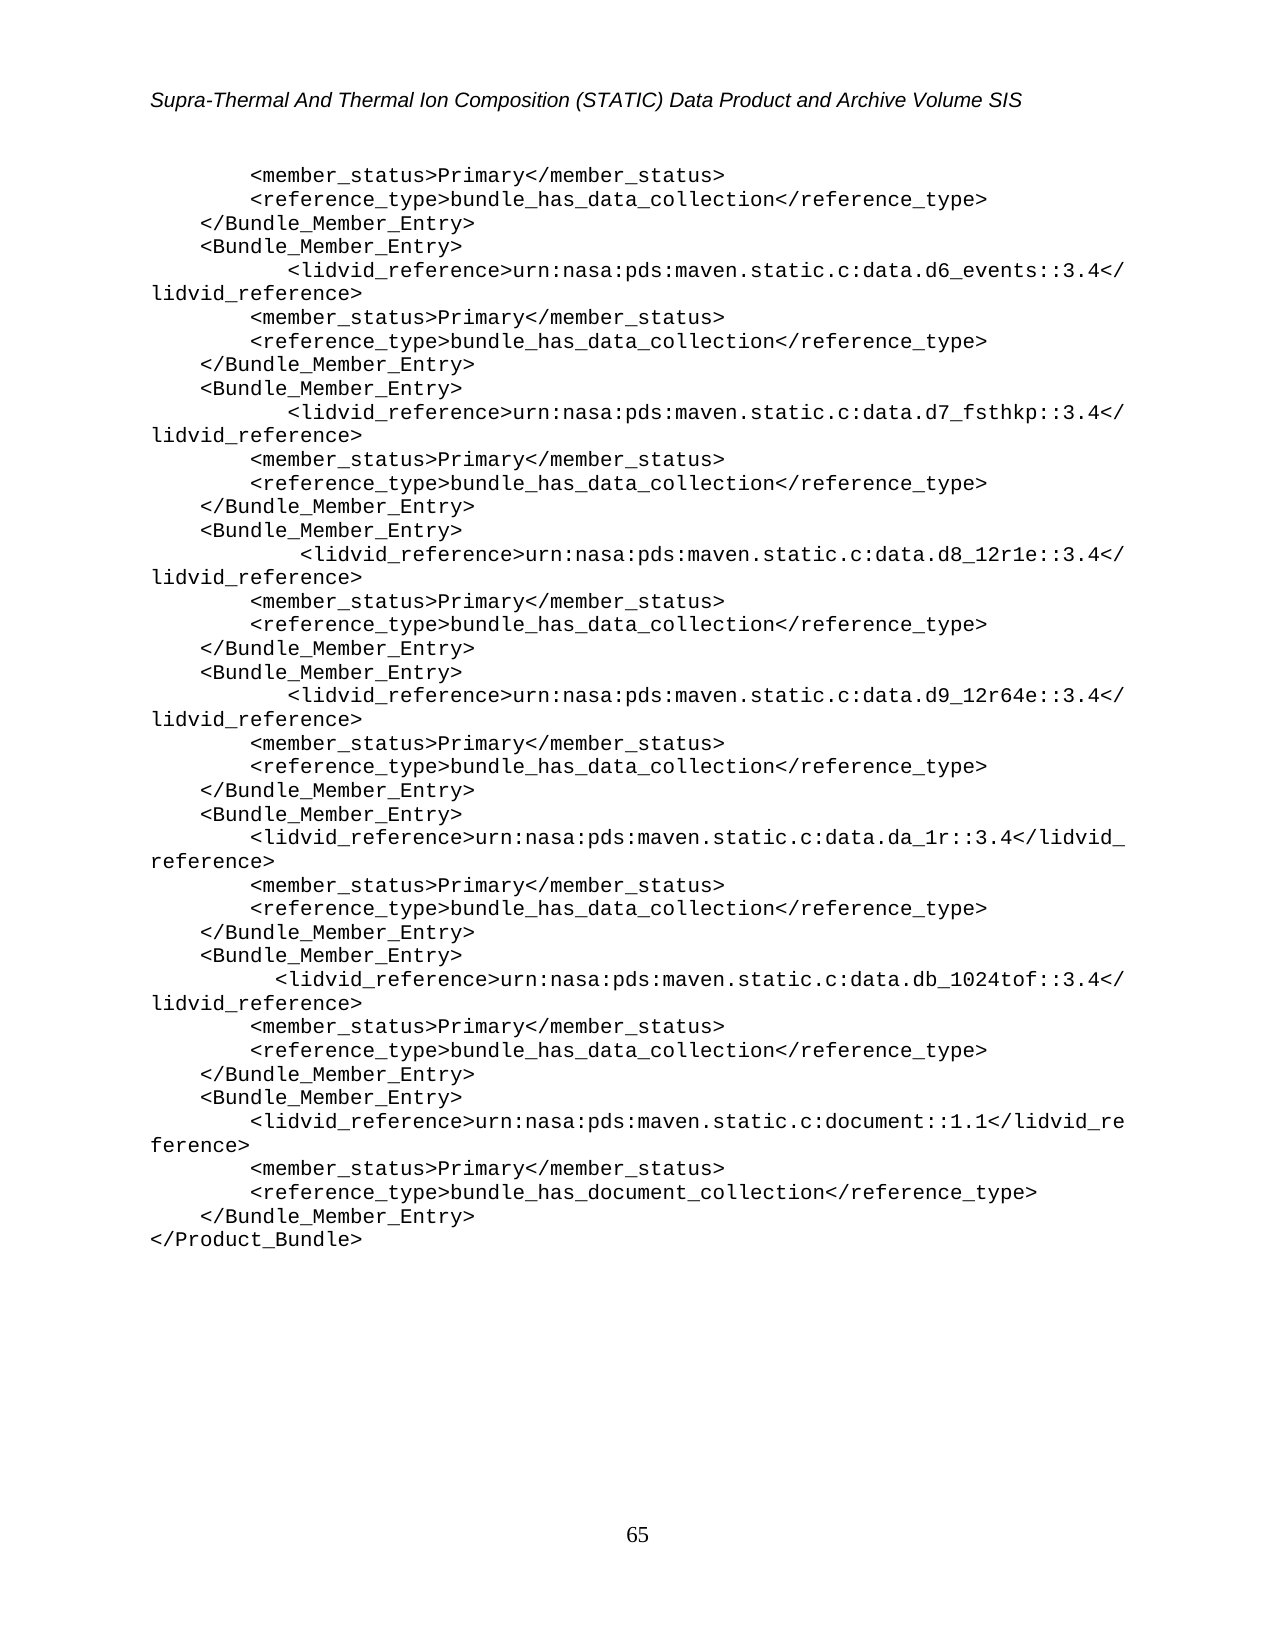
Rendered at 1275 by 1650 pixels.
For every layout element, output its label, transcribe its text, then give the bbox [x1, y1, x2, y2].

text </Bundle_Member_Entry> [150, 1064, 1125, 1087]
text <lidvid_reference>urn:nasa:pds:maven.static.c:data.d7_fsthkp::3.4</lidvid_reference> [150, 402, 1125, 449]
text <Bundle_Member_Entry> [150, 946, 1125, 969]
text <Bundle_Member_Entry> [150, 236, 1125, 260]
text <member_status>Primary</member_status> [150, 1158, 1125, 1182]
text <lidvid_reference>urn:nasa:pds:maven.static.c:data.d9_12r64e::3.4</lidvid_reference> [150, 685, 1125, 733]
text <member_status>Primary</member_status> [150, 307, 1125, 331]
text <lidvid_reference>urn:nasa:pds:maven.static.c:data.d6_events::3.4</lidvid_reference> [150, 260, 1125, 307]
text </Bundle_Member_Entry> [150, 780, 1125, 804]
text <member_status>Primary</member_status> [150, 1016, 1125, 1040]
text </Bundle_Member_Entry> [150, 922, 1125, 946]
text <member_status>Primary</member_status> [150, 874, 1125, 898]
text <lidvid_reference>urn:nasa:pds:maven.static.c:data.da_1r::3.4</lidvid_reference> [150, 827, 1125, 874]
text </Bundle_Member_Entry> [150, 638, 1125, 662]
text <reference_type>bundle_has_document_collection</reference_type> [150, 1182, 1125, 1206]
text </Bundle_Member_Entry> [150, 354, 1125, 378]
text <member_status>Primary</member_status> [150, 733, 1125, 756]
text </Bundle_Member_Entry> [150, 1206, 1125, 1229]
text <reference_type>bundle_has_data_collection</reference_type> [150, 898, 1125, 922]
text </Product_Bundle> [150, 1229, 1125, 1253]
text <reference_type>bundle_has_data_collection</reference_type> [150, 614, 1125, 638]
text <member_status>Primary</member_status> [150, 165, 1125, 189]
text </Bundle_Member_Entry> [150, 496, 1125, 520]
text <reference_type>bundle_has_data_collection</reference_type> [150, 1040, 1125, 1064]
text <reference_type>bundle_has_data_collection</reference_type> [150, 473, 1125, 496]
text <member_status>Primary</member_status> [150, 449, 1125, 473]
text <lidvid_reference>urn:nasa:pds:maven.static.c:data.d8_12r1e::3.4</lidvid_reference> [150, 543, 1125, 591]
text <Bundle_Member_Entry> [150, 804, 1125, 827]
text </Bundle_Member_Entry> [150, 212, 1125, 236]
text <Bundle_Member_Entry> [150, 1087, 1125, 1111]
text <reference_type>bundle_has_data_collection</reference_type> [150, 331, 1125, 354]
text <Bundle_Member_Entry> [150, 378, 1125, 402]
text <lidvid_reference>urn:nasa:pds:maven.static.c:document::1.1</lidvid_reference> [150, 1111, 1125, 1158]
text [150, 189, 1125, 212]
text <reference_type>bundle_has_data_collection</reference_type> [150, 756, 1125, 780]
text <lidvid_reference>urn:nasa:pds:maven.static.c:data.db_1024tof::3.4</lidvid_reference> [150, 969, 1125, 1016]
text <Bundle_Member_Entry> [150, 662, 1125, 685]
text <Bundle_Member_Entry> [150, 520, 1125, 543]
text <member_status>Primary</member_status> [150, 591, 1125, 614]
